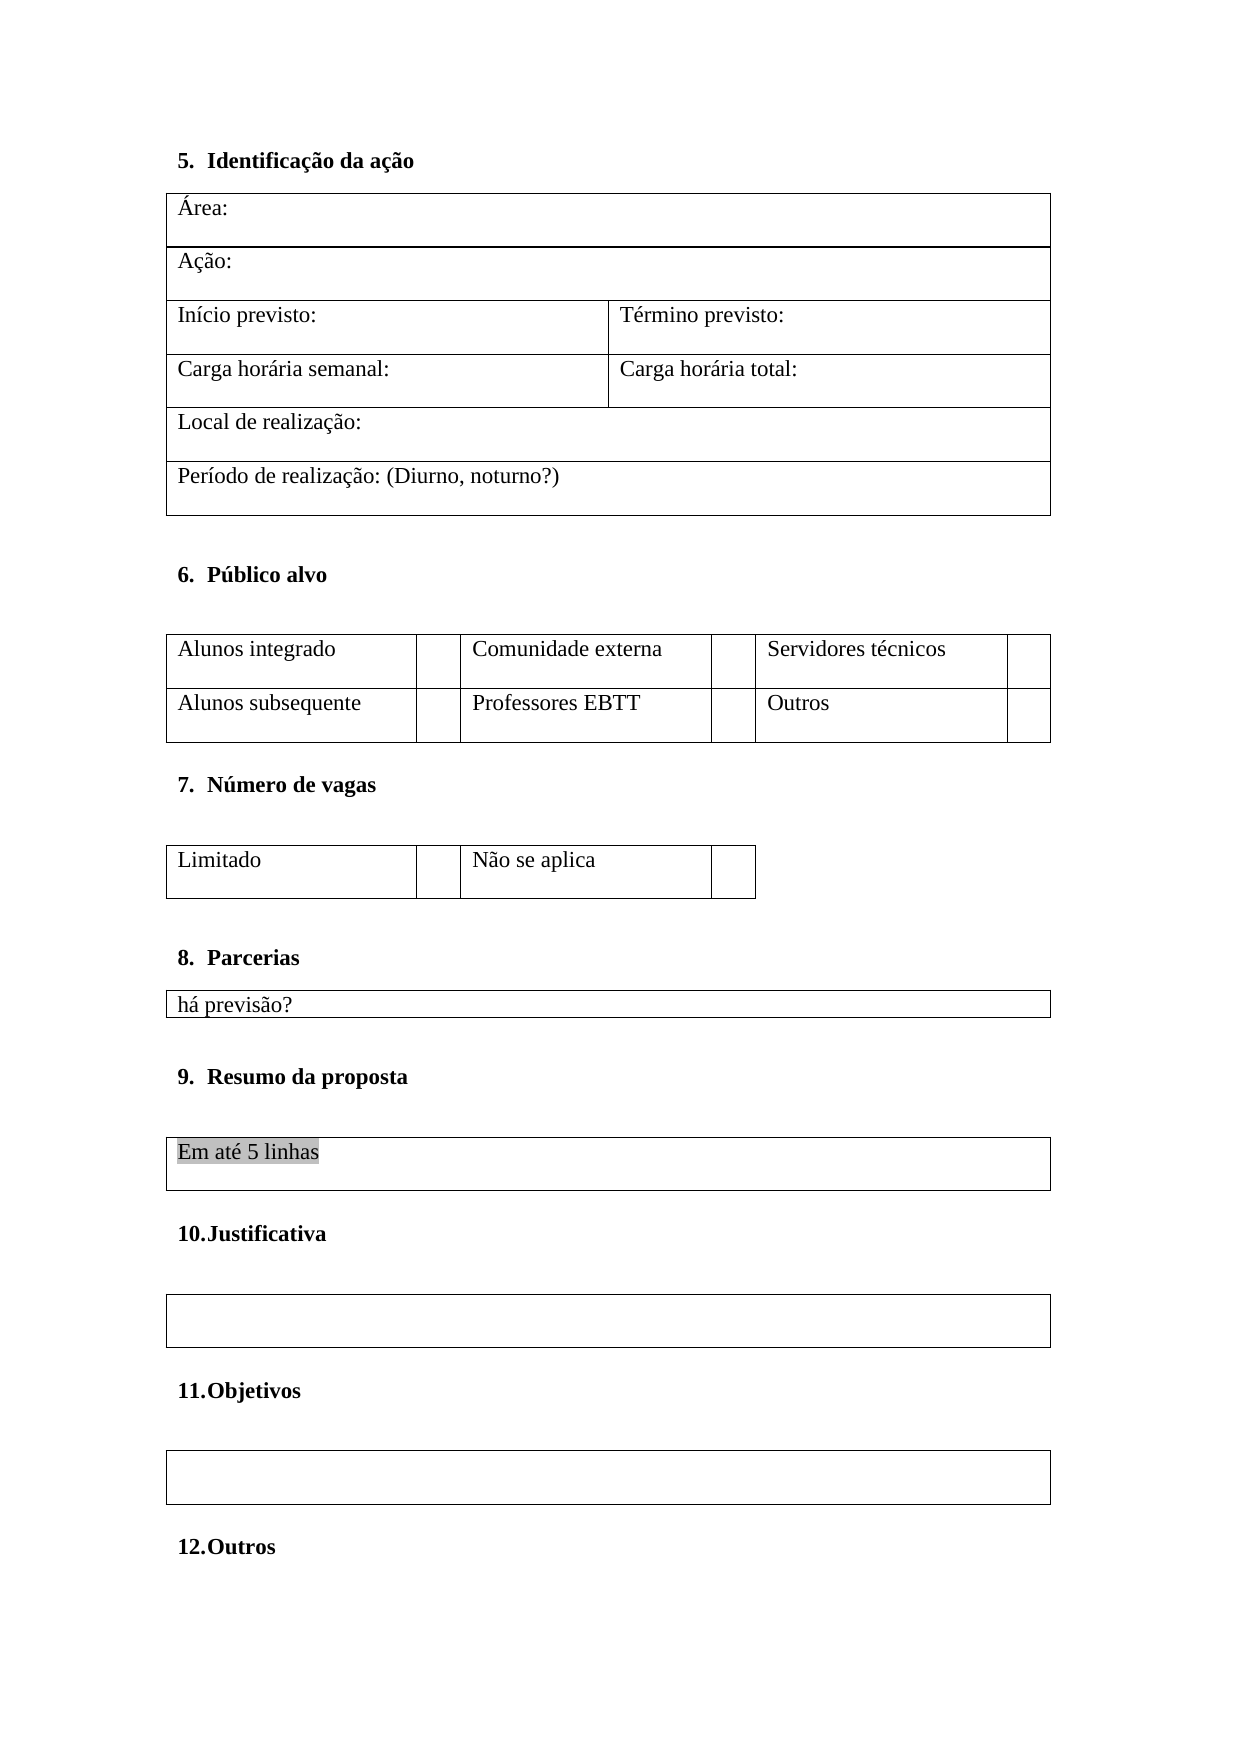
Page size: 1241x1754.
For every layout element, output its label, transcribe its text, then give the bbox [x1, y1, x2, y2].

table_cell [1008, 689, 1050, 742]
table_header Comunidade externa [461, 635, 711, 688]
table_cell [417, 689, 460, 742]
list Identificação da ação [177, 148, 1063, 174]
table_cell Local de realização: [167, 408, 1050, 461]
list Justificativa [177, 1220, 1063, 1246]
list Objetivos [177, 1377, 1063, 1403]
table_header [712, 635, 755, 688]
table_header [712, 846, 755, 898]
table_cell Professores EBTT [461, 689, 711, 742]
table_cell Ação: [167, 248, 1050, 300]
table_cell Carga horária total: [609, 355, 1050, 407]
table_cell Início previsto: [167, 301, 608, 354]
table_header [1008, 635, 1050, 688]
list Número de vagas [177, 771, 1063, 797]
list Parcerias [177, 944, 1063, 971]
list Outros [177, 1533, 1063, 1560]
table_header Servidores técnicos [756, 635, 1007, 688]
table_header [167, 1295, 1050, 1347]
table_header Não se aplica [461, 846, 711, 898]
table_cell Outros [756, 689, 1007, 742]
table_cell [712, 689, 755, 742]
table_header [167, 1451, 1050, 1504]
table_header Limitado [167, 846, 416, 898]
table_cell Alunos subsequente [167, 689, 416, 742]
table_header Em até 5 linhas [167, 1138, 1050, 1190]
list Resumo da proposta [177, 1063, 1063, 1089]
table_cell Carga horária semanal: [167, 355, 608, 407]
table_header há previsão? [167, 991, 1050, 1017]
table_cell Término previsto: [609, 301, 1050, 354]
table_header Alunos integrado [167, 635, 416, 688]
table_header [417, 635, 460, 688]
table_cell Período de realização: (Diurno, noturno?) [167, 462, 1050, 515]
table_header Área: [167, 194, 1050, 246]
table_header [417, 846, 460, 898]
list Público alvo [177, 561, 1063, 587]
